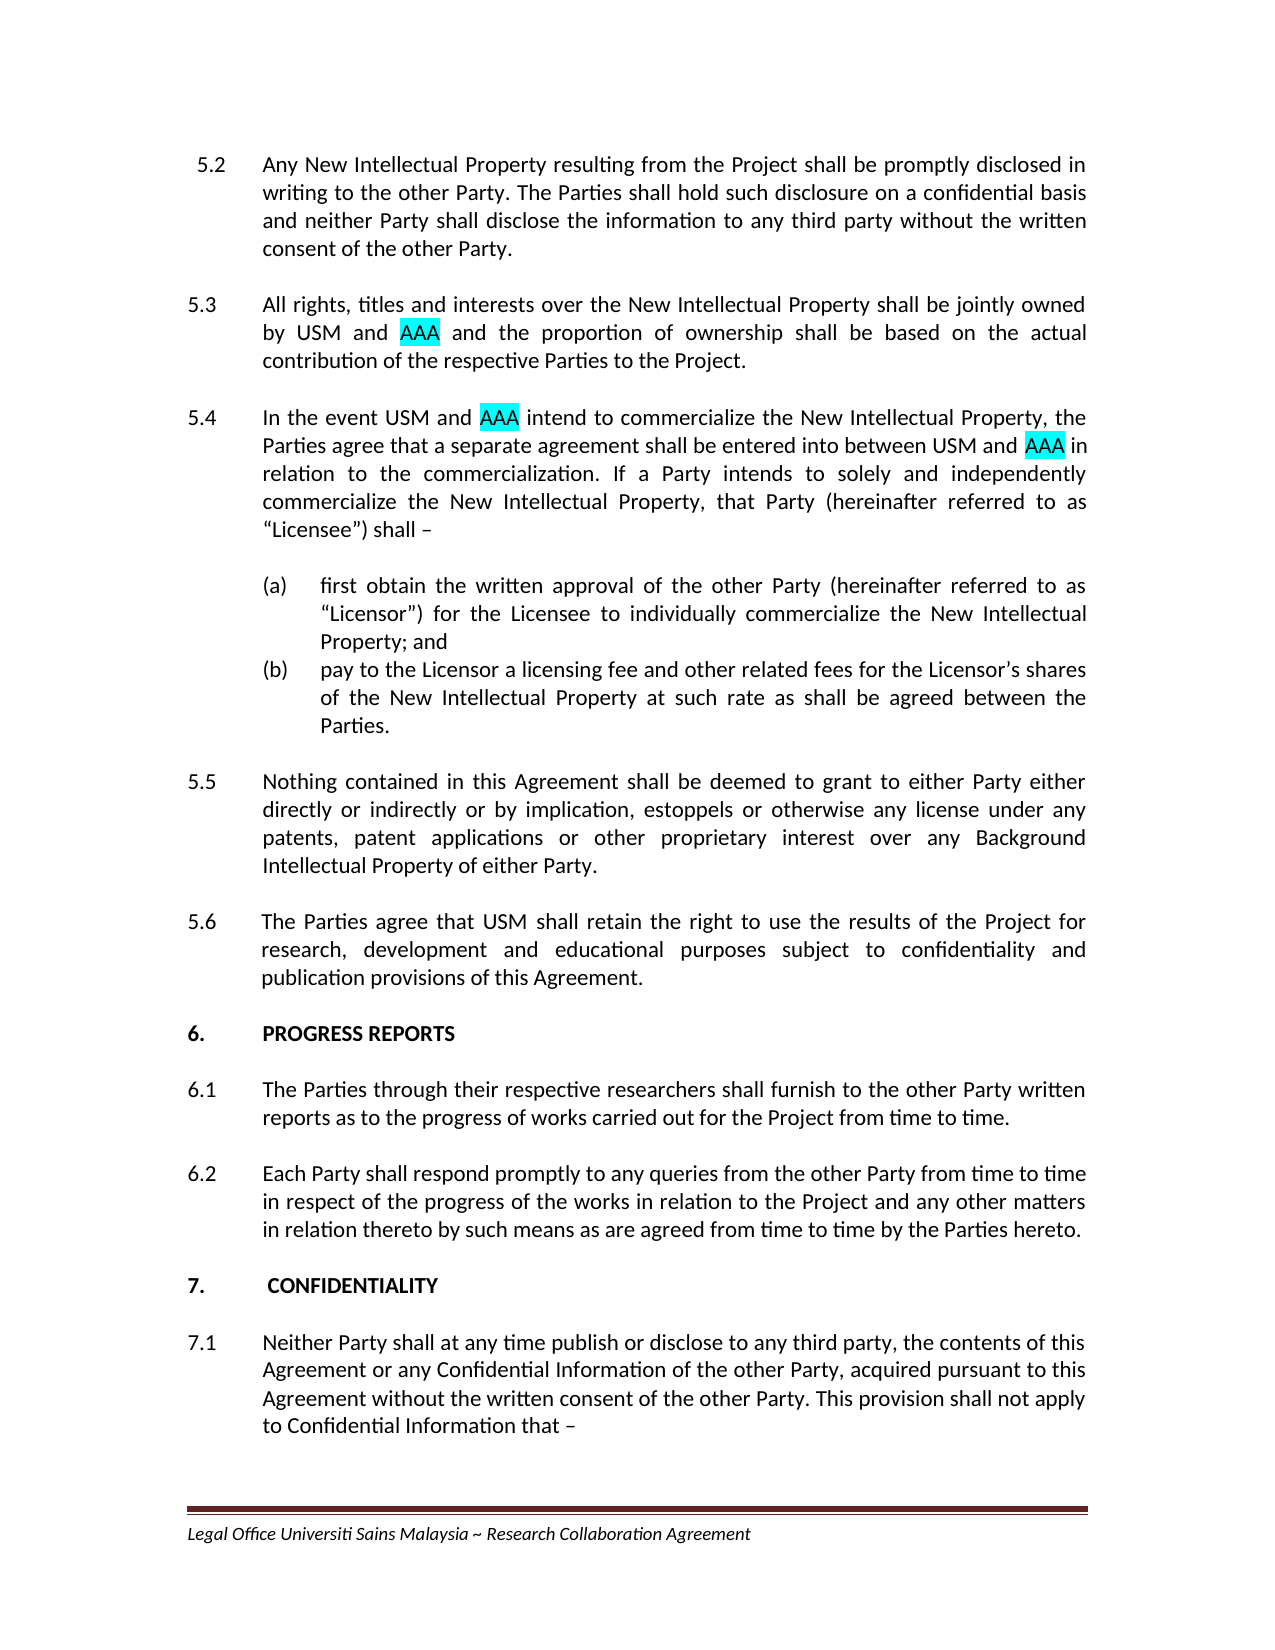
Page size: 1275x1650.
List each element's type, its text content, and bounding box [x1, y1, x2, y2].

text 5.5 Nothing contained in this Agreement shall be deemed to grant to either Party either directly or indirectly or by implication, estoppels or otherwise any license under any patents, patent applications or other proprietary interest over any Background Intellectual Property of either Party. [187, 767, 1088, 879]
text 5.3 All rights, titles and interests over the New Intellectual Property shall be jointly owned by USM and AAA and the proportion of ownership shall be based on the actual contribution of the respective Parties to the Project. [187, 290, 1088, 374]
text 5.6 The Parties agree that USM shall retain the right to use the results of the Project for research, development and educational purposes subject to confidentiality and publication provisions of this Agreement. [187, 907, 1088, 991]
text (a) first obtain the written approval of the other Party (hereinafter referred to as “Licensor”) for the Licensee to individually commercialize the New Intellectual Property; and [187, 571, 1088, 655]
text 5.4 In the event USM and AAA intend to commercialize the New Intellectual Property, the Parties agree that a separate agreement shall be entered into between USM and AAA in relation to the commercialization. If a Party intends to solely and independently commercialize the New Intellectual Property, that Party (hereinafter referred to as “Licensee”) shall – [187, 403, 1088, 543]
text 7. CONFIDENTIALITY [187, 1272, 1088, 1299]
text 6.2 Each Party shall respond promptly to any queries from the other Party from time to time in respect of the progress of the works in relation to the Project and any other matters in relation thereto by such means as are agreed from time to time by the Parties hereto. [187, 1159, 1088, 1243]
text 7.1 Neither Party shall at any time publish or disclose to any third party, the contents of this Agreement or any Confidential Information of the other Party, acquired pursuant to this Agreement without the written consent of the other Party. This provision shall not apply to Confidential Information that – [187, 1328, 1088, 1440]
text 6. PROGRESS REPORTS [187, 1019, 1088, 1047]
text 5.2 Any New Intellectual Property resulting from the Project shall be promptly disclosed in writing to the other Party. The Parties shall hold such disclosure on a confidential basis and neither Party shall disclose the information to any third party without the written consent of the other Party. [197, 150, 1088, 262]
text (b) pay to the Licensor a licensing fee and other related fees for the Licensor’s shares of the New Intellectual Property at such rate as shall be agreed between the Parties. [187, 655, 1088, 739]
text 6.1 The Parties through their respective researchers shall furnish to the other Party written reports as to the progress of works carried out for the Project from time to time. [187, 1075, 1088, 1131]
